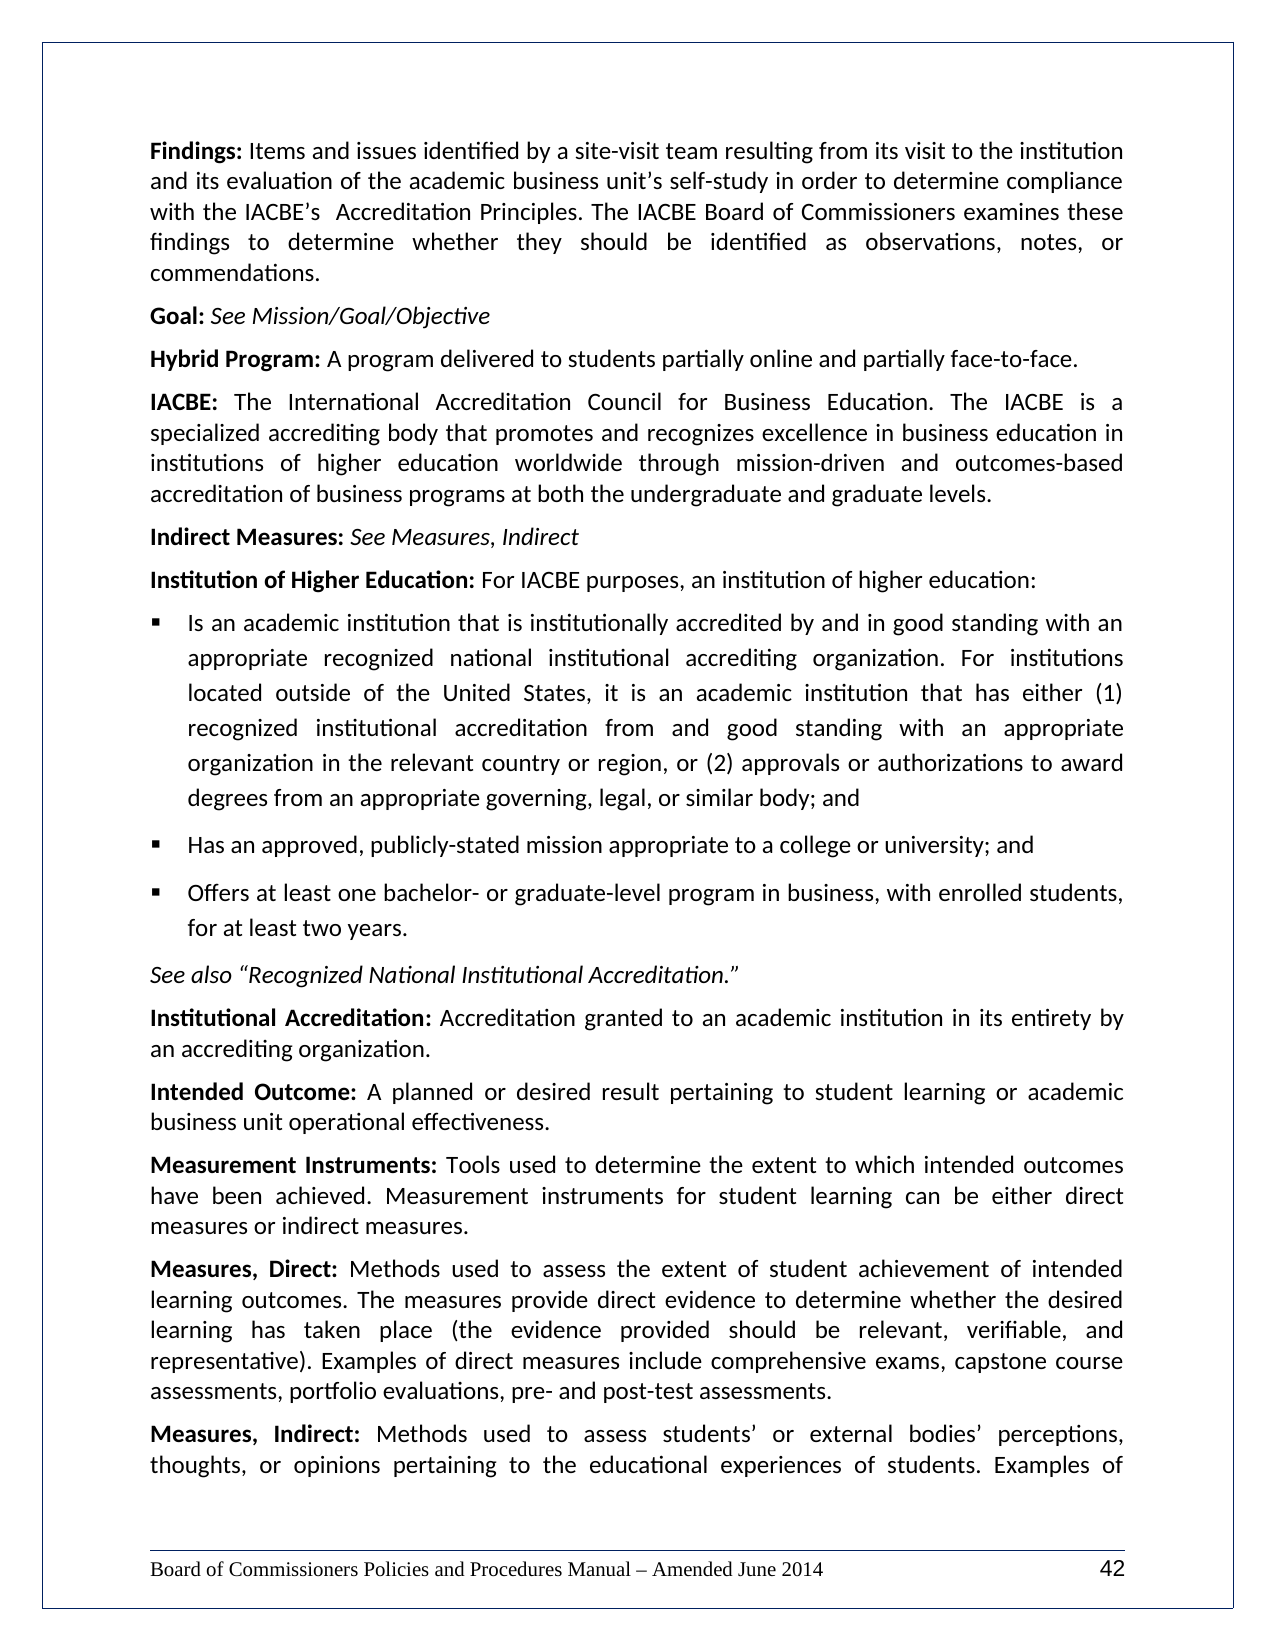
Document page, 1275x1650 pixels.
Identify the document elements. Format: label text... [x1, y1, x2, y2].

text Institutional Accreditation: Accreditation granted to an academic institution in its entirety by an accrediting organization. [150, 1002, 1125, 1063]
list Is an academic institution that is institutionally accredited by and in good standing with an appropriate recognized national institutional accrediting organization. For institutions located outside of the United States, it is an academic institution that has either (1) recognized institutional accreditation from and good standing with an appropriate organization in the relevant country or region, or (2) approvals or authorizations to award degrees from an appropriate governing, legal, or similar body; and [150, 607, 1125, 812]
text See also “Recognized National Institutional Accreditation.” [150, 959, 1125, 990]
text Intended Outcome: A planned or desired result pertaining to student learning or academic business unit operational effectiveness. [150, 1076, 1125, 1137]
text IACBE: The International Accreditation Council for Business Education. The IACBE is a specialized accrediting body that promotes and recognizes excellence in business education in institutions of higher education worldwide through mission-driven and outcomes-based accreditation of business programs at both the undergraduate and graduate levels. [150, 386, 1125, 508]
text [150, 1418, 1125, 1479]
text Findings: Items and issues identified by a site-visit team resulting from its visit to the institution and its evaluation of the academic business unit’s self-study in order to determine compliance with the IACBE’s Accreditation Principles. The IACBE Board of Commissioners examines these findings to determine whether they should be identified as observations, notes, or commendations. [150, 135, 1125, 288]
text Indirect Measures: See Measures, Indirect [150, 521, 1125, 551]
text Measurement Instruments: Tools used to determine the extent to which intended outcomes have been achieved. Measurement instruments for student learning can be either direct measures or indirect measures. [150, 1149, 1125, 1241]
text Goal: See Mission/Goal/Objective [150, 300, 1125, 331]
list Has an approved, publicly-stated mission appropriate to a college or university; and [150, 829, 1125, 860]
text Institution of Higher Education: For IACBE purposes, an institution of higher education: [150, 564, 1125, 594]
list Offers at least one bachelor- or graduate-level program in business, with enrolled students, for at least two years. [150, 877, 1125, 942]
text Hybrid Program: A program delivered to students partially online and partially face-to-face. [150, 343, 1125, 374]
text Measures, Direct: Methods used to assess the extent of student achievement of intended learning outcomes. The measures provide direct evidence to determine whether the desired learning has taken place (the evidence provided should be relevant, verifiable, and representative). Examples of direct measures include comprehensive exams, capstone course assessments, portfolio evaluations, pre- and post-test assessments. [150, 1253, 1125, 1406]
